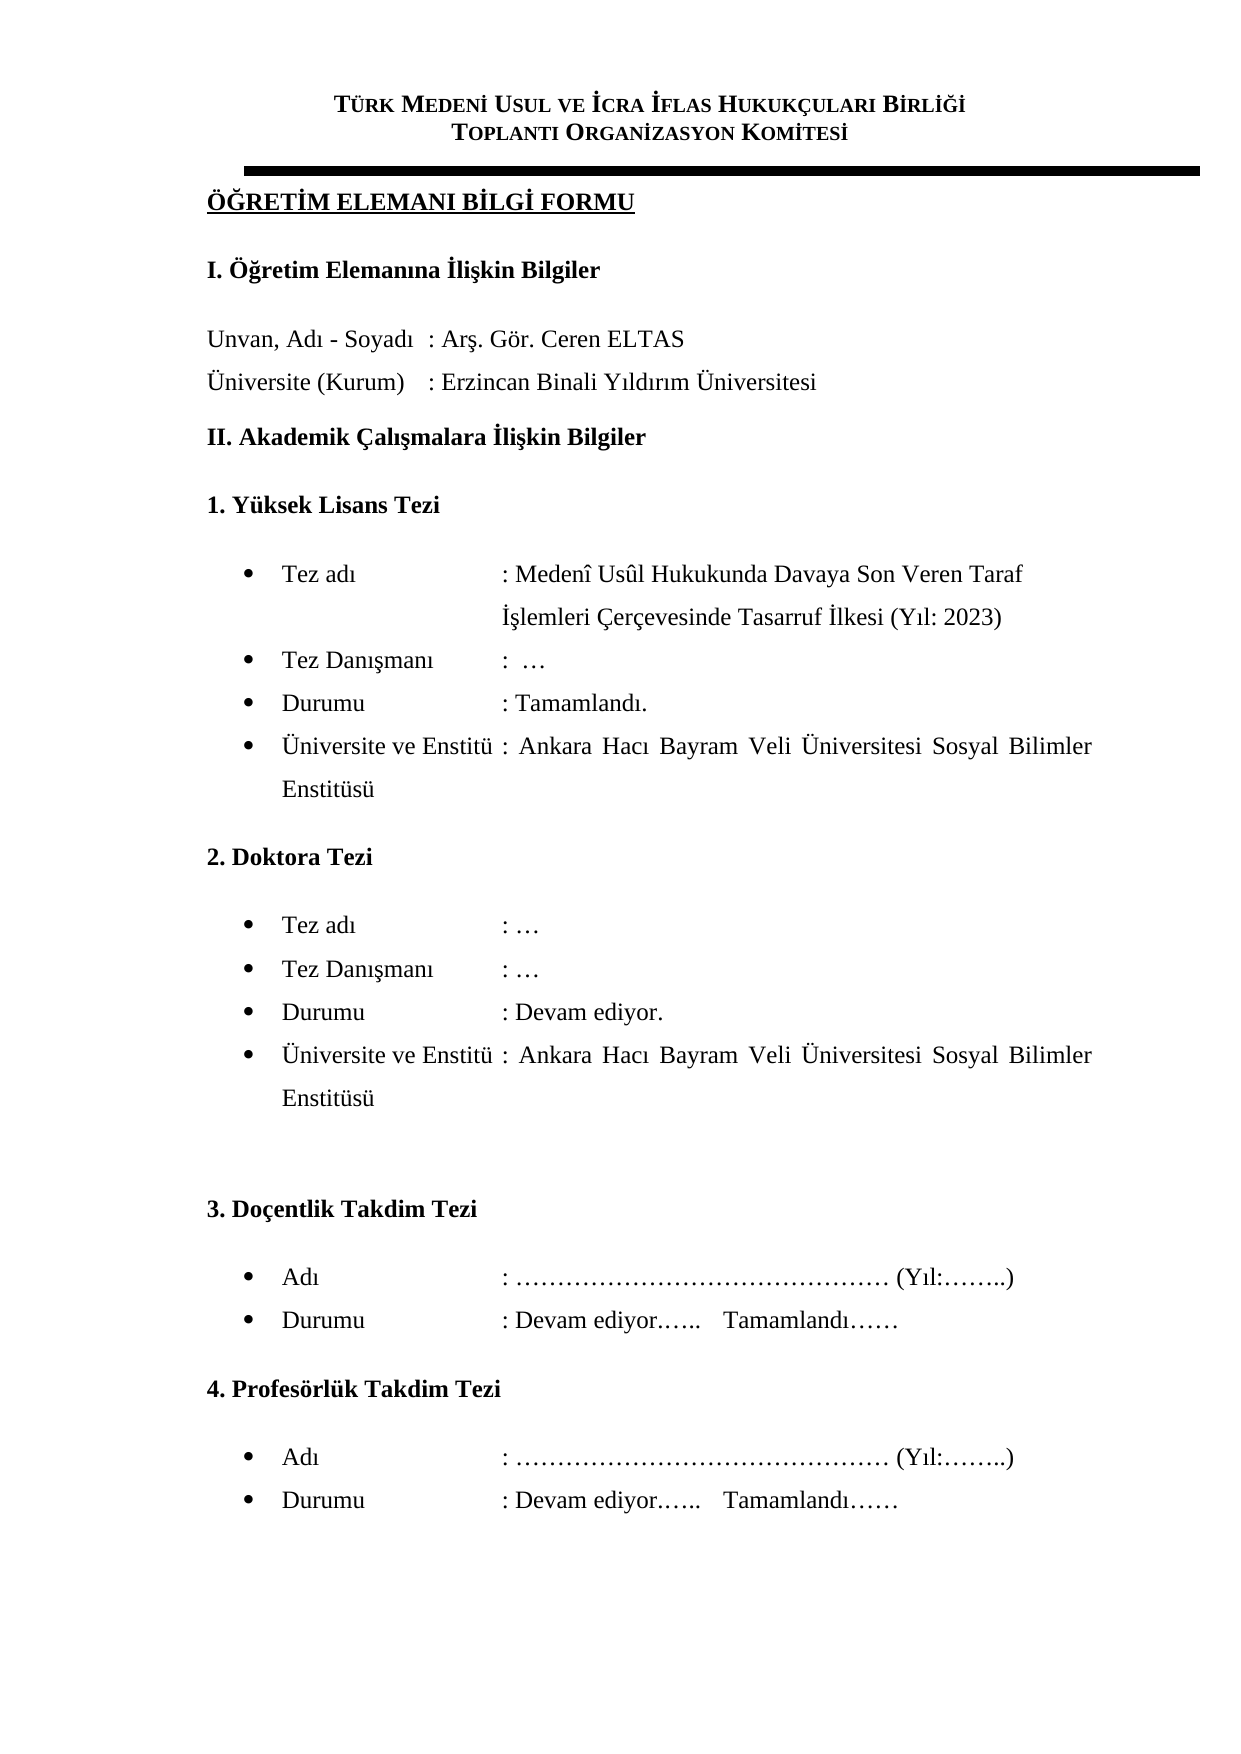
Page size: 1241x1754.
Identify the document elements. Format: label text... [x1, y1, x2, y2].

text Üniversite (Kurum) : Erzincan Binali Yıldırım Üniversitesi [207, 367, 1093, 396]
list Tez adı : Medenî Usûl Hukukunda Davaya Son Veren Taraf [244, 559, 1093, 587]
text Unvan, Adı - Soyadı : Arş. Gör. Ceren ELTAS [207, 324, 1093, 352]
subtitle Doktora Tezi [207, 842, 1093, 871]
list Durumu : Devam ediyor.….. Tamamlandı…… [244, 1485, 1093, 1514]
subtitle Öğretim Elemanına İlişkin Bilgiler [207, 256, 1093, 284]
list İşlemleri Çerçevesinde Tasarruf İlkesi (Yıl: 2023) [282, 602, 1093, 631]
list Tez Danışmanı : … [244, 954, 1093, 982]
list Durumu : Devam ediyor.….. Tamamlandı…… [244, 1306, 1093, 1334]
list Durumu : Devam ediyor. [244, 997, 1093, 1026]
list Tez adı : … [244, 911, 1093, 939]
list Üniversite ve Enstitü : Ankara Hacı Bayram Veli Üniversitesi Sosyal Bilimler Enstitüsü [244, 1040, 1093, 1112]
list Tez Danışmanı : … [244, 645, 1093, 674]
subtitle Akademik Çalışmalara İlişkin Bilgiler [207, 422, 1093, 451]
list Adı : ……………………………………… (Yıl:……..) [244, 1442, 1093, 1471]
list Üniversite ve Enstitü : Ankara Hacı Bayram Veli Üniversitesi Sosyal Bilimler Enstitüsü [244, 731, 1093, 803]
subtitle Profesörlük Takdim Tezi [207, 1374, 1093, 1402]
subtitle ÖĞRETİM ELEMANI BİLGİ FORMU [207, 187, 1093, 216]
list Durumu : Tamamlandı. [244, 688, 1093, 717]
subtitle Doçentlik Takdim Tezi [207, 1194, 1093, 1223]
list Adı : ……………………………………… (Yıl:……..) [244, 1262, 1093, 1291]
subtitle Yüksek Lisans Tezi [207, 491, 1093, 519]
